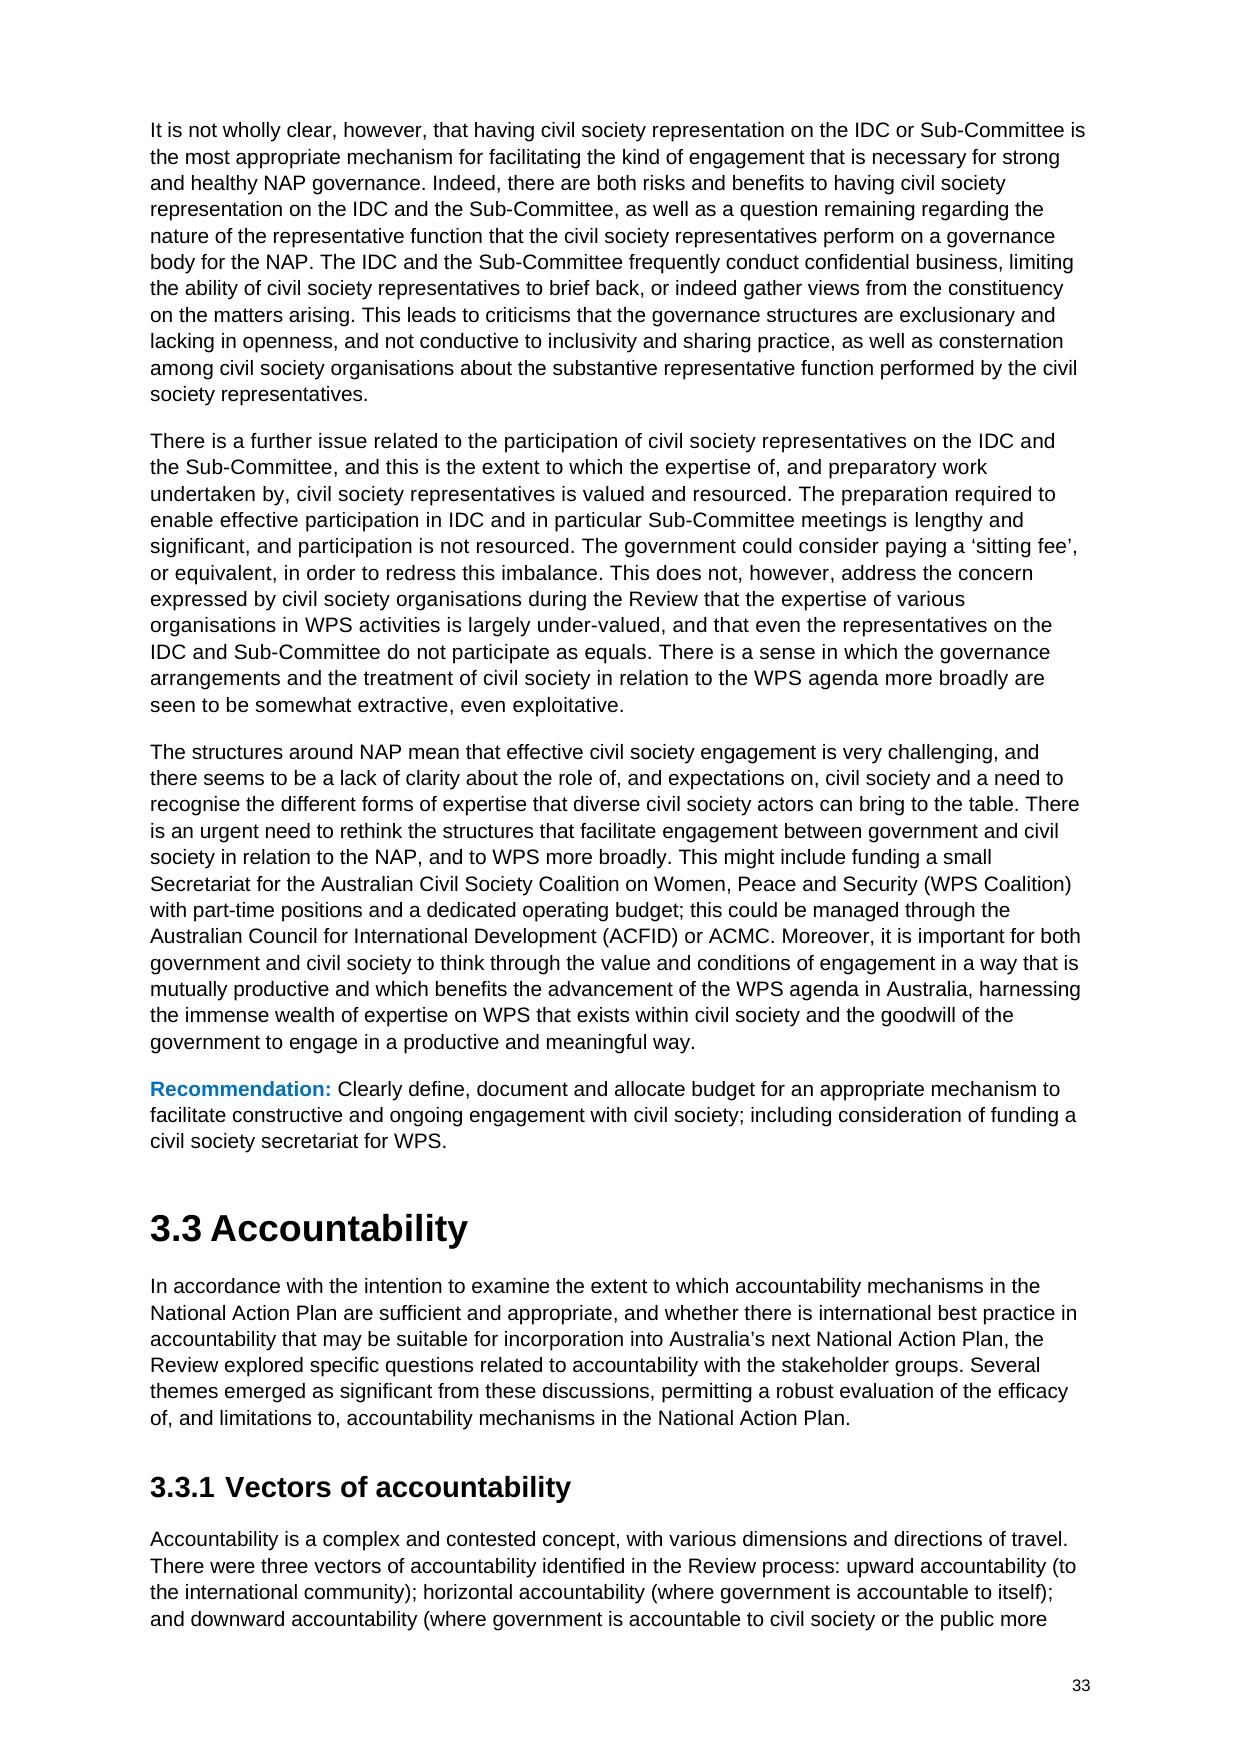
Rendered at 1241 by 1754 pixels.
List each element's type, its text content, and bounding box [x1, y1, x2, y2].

subtitle Vectors of accountability [150, 1469, 1090, 1503]
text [150, 1527, 1090, 1630]
text There is a further issue related to the participation of civil society representatives on the IDC and the Sub-Committee, and this is the extent to which the expertise of, and preparatory work undertaken by, civil society representatives is valued and resourced. The preparation required to enable effective participation in IDC and in particular Sub-Committee meetings is lengthy and significant, and participation is not resourced. The government could consider paying a ‘sitting fee’, or equivalent, in order to redress this imbalance. This does not, however, address the concern expressed by civil society organisations during the Review that the expertise of various organisations in WPS activities is largely under-valued, and that even the representatives on the IDC and Sub-Committee do not participate as equals. There is a sense in which the governance arrangements and the treatment of civil society in relation to the WPS agenda more broadly are seen to be somewhat extractive, even exploitative. [150, 429, 1090, 716]
text In accordance with the intention to examine the extent to which accountability mechanisms in the National Action Plan are sufficient and appropriate, and whether there is international best practice in accountability that may be suitable for incorporation into Australia’s next National Action Plan, the Review explored specific questions related to accountability with the stakeholder groups. Several themes emerged as significant from these discussions, permitting a robust evaluation of the efficacy of, and limitations to, accountability mechanisms in the National Action Plan. [150, 1274, 1090, 1430]
text It is not wholly clear, however, that having civil society representation on the IDC or Sub-Committee is the most appropriate mechanism for facilitating the kind of engagement that is necessary for strong and healthy NAP governance. Indeed, there are both risks and benefits to having civil society representation on the IDC and the Sub-Committee, as well as a question remaining regarding the nature of the representative function that the civil society representatives perform on a governance body for the NAP. The IDC and the Sub-Committee frequently conduct confidential business, limiting the ability of civil society representatives to brief back, or indeed gather views from the constituency on the matters arising. This leads to criticisms that the governance structures are exclusionary and lacking in openness, and not conductive to inclusivity and sharing practice, as well as consternation among civil society organisations about the substantive representative function performed by the civil society representatives. [150, 118, 1090, 406]
subtitle Accountability [150, 1206, 1090, 1249]
text The structures around NAP mean that effective civil society engagement is very challenging, and there seems to be a lack of clarity about the role of, and expectations on, civil society and a need to recognise the different forms of expertise that diverse civil society actors can bring to the table. There is an urgent need to rethink the structures that facilitate engagement between government and civil society in relation to the NAP, and to WPS more broadly. This might include funding a small Secretariat for the Australian Civil Society Coalition on Women, Peace and Security (WPS Coalition) with part-time positions and a dedicated operating budget; this could be managed through the Australian Council for International Development (ACFID) or ACMC. Moreover, it is important for both government and civil society to think through the value and conditions of engagement in a way that is mutually productive and which benefits the advancement of the WPS agenda in Australia, harnessing the immense wealth of expertise on WPS that exists within civil society and the goodwill of the government to engage in a productive and meaningful way. [150, 739, 1090, 1053]
text Recommendation: Clearly define, document and allocate budget for an appropriate mechanism to facilitate constructive and ongoing engagement with civil society; including consideration of funding a civil society secretariat for WPS. [150, 1077, 1090, 1153]
